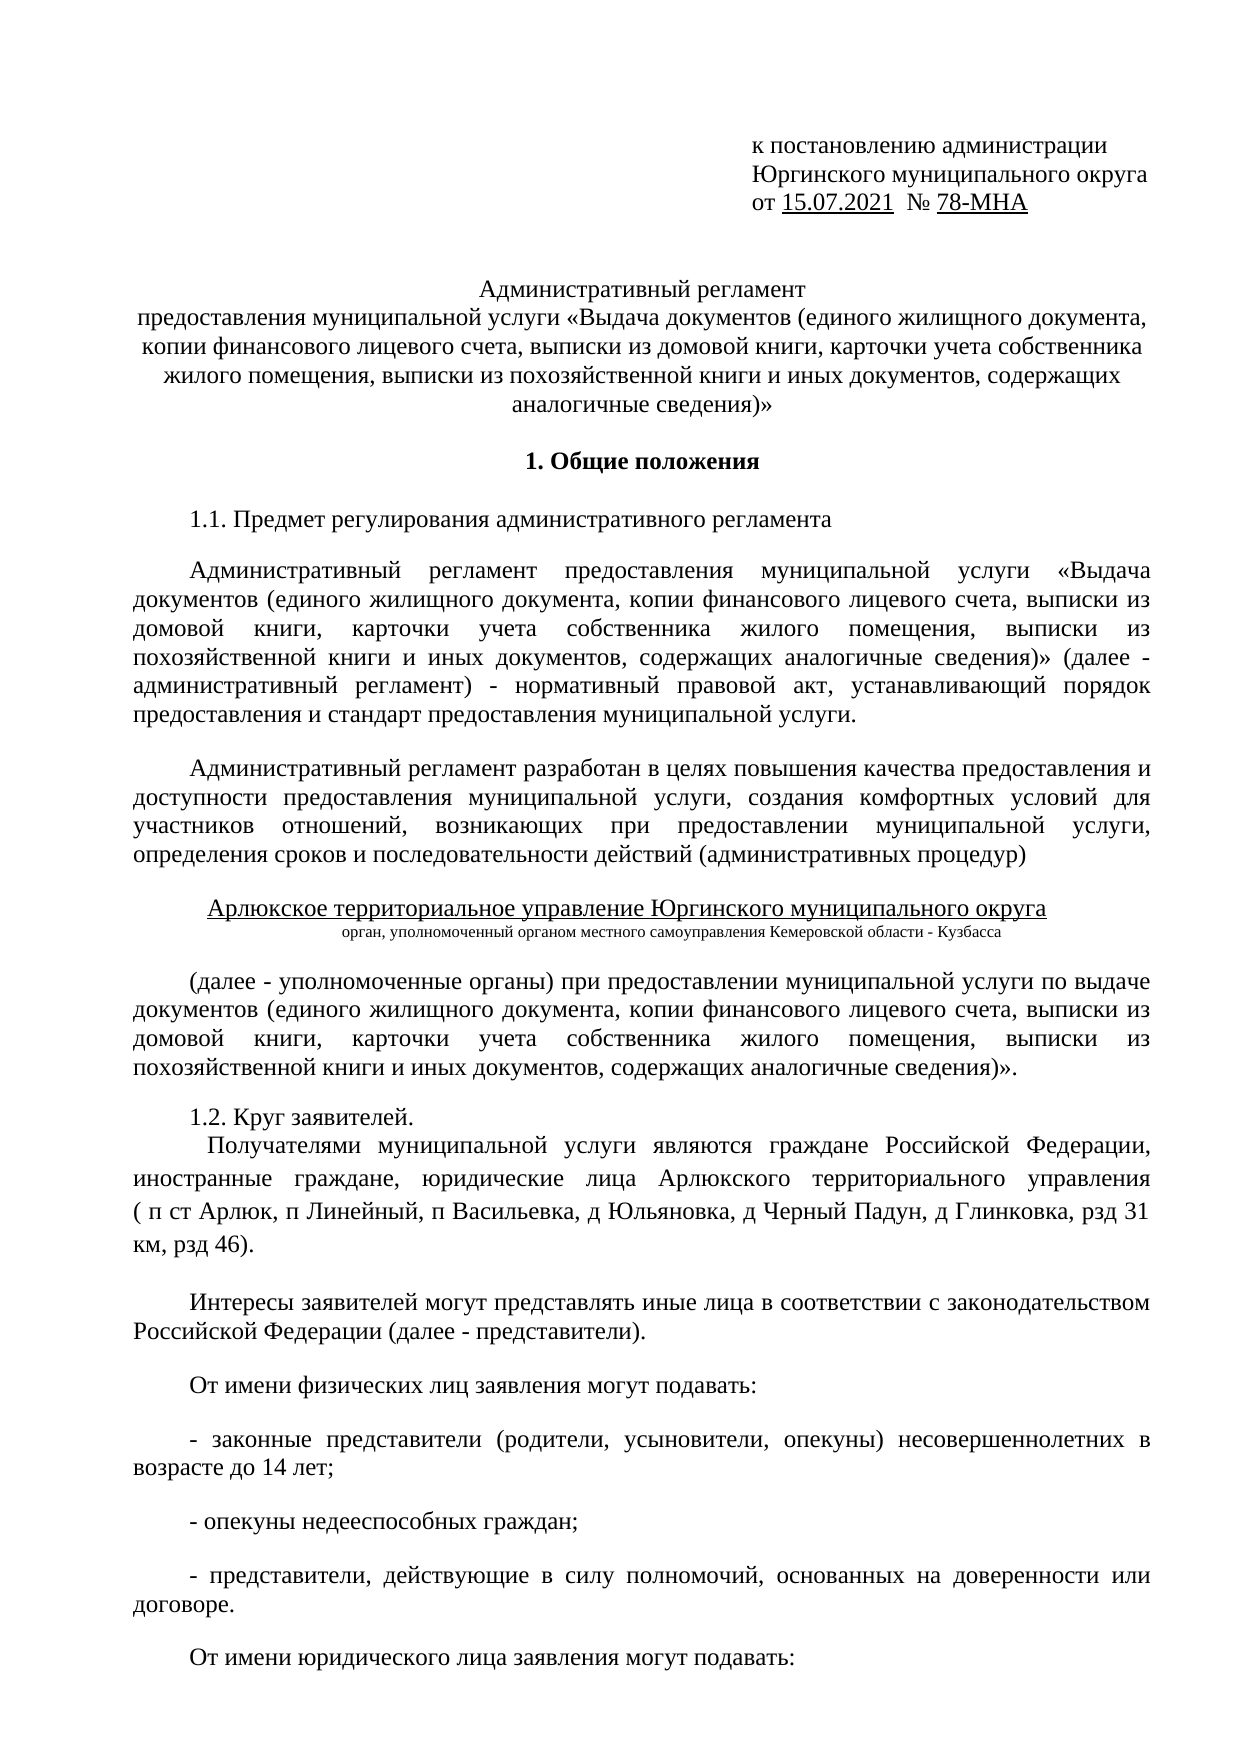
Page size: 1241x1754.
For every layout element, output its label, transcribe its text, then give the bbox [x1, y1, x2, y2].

text - опекуны недееспособных граждан; [133, 1506, 1152, 1535]
text орган, уполномоченный органом местного самоуправления Кемеровской области - Кузбасса [133, 922, 1152, 941]
text Административный регламент разработан в целях повышения качества предоставления и доступности предоставления муниципальной услуги, создания комфортных условий для участников отношений, возникающих при предоставлении муниципальной услуги, определения сроков и последовательности действий (административных процедур) [133, 753, 1152, 868]
text 1. Общие положения [133, 446, 1152, 475]
text (далее - уполномоченные органы) при предоставлении муниципальной услуги по выдаче документов (единого жилищного документа, копии финансового лицевого счета, выписки из домовой книги, карточки учета собственника жилого помещения, выписки из похозяйственной книги и иных документов, содержащих аналогичные сведения)». [133, 966, 1152, 1081]
text От имени юридического лица заявления могут подавать: [133, 1642, 1152, 1671]
text Интересы заявителей могут представлять иные лица в соответствии с законодательством Российской Федерации (далее - представители). [133, 1287, 1152, 1345]
text Получателями муниципальной услуги являются граждане Российской Федерации, иностранные граждане, юридические лица Арлюкского территориального управления ( п ст Арлюк, п Линейный, п Васильевка, д Юльяновка, д Черный Падун, д Глинковка, рзд 31 км, рзд 46). [133, 1130, 1152, 1258]
text к постановлению администрации [133, 130, 1152, 159]
text предоставления муниципальной услуги «Выдача документов (единого жилищного документа, копии финансового лицевого счета, выписки из домовой книги, карточки учета собственника жилого помещения, выписки из похозяйственной книги и иных документов, содержащих аналогичные сведения)» [133, 302, 1152, 417]
text - законные представители (родители, усыновители, опекуны) несовершеннолетних в возрасте до 14 лет; [133, 1424, 1152, 1481]
text 1.1. Предмет регулирования административного регламента [133, 504, 1152, 532]
text Административный регламент предоставления муниципальной услуги «Выдача документов (единого жилищного документа, копии финансового лицевого счета, выписки из домовой книги, карточки учета собственника жилого помещения, выписки из похозяйственной книги и иных документов, содержащих аналогичные сведения)» (далее - административный регламент) - нормативный правовой акт, устанавливающий порядок предоставления и стандарт предоставления муниципальной услуги. [133, 555, 1152, 728]
text 1.2. Круг заявителей. [133, 1102, 1152, 1130]
text от 15.07.2021 № 78-МНА [133, 187, 1152, 216]
text Юргинского муниципального округа [133, 159, 1152, 187]
text - представители, действующие в силу полномочий, основанных на доверенности или договоре. [133, 1560, 1152, 1617]
text От имени физических лиц заявления могут подавать: [133, 1370, 1152, 1399]
text Арлюкское территориальное управление Юргинского муниципального округа [133, 893, 1152, 922]
text Административный регламент [133, 274, 1152, 302]
